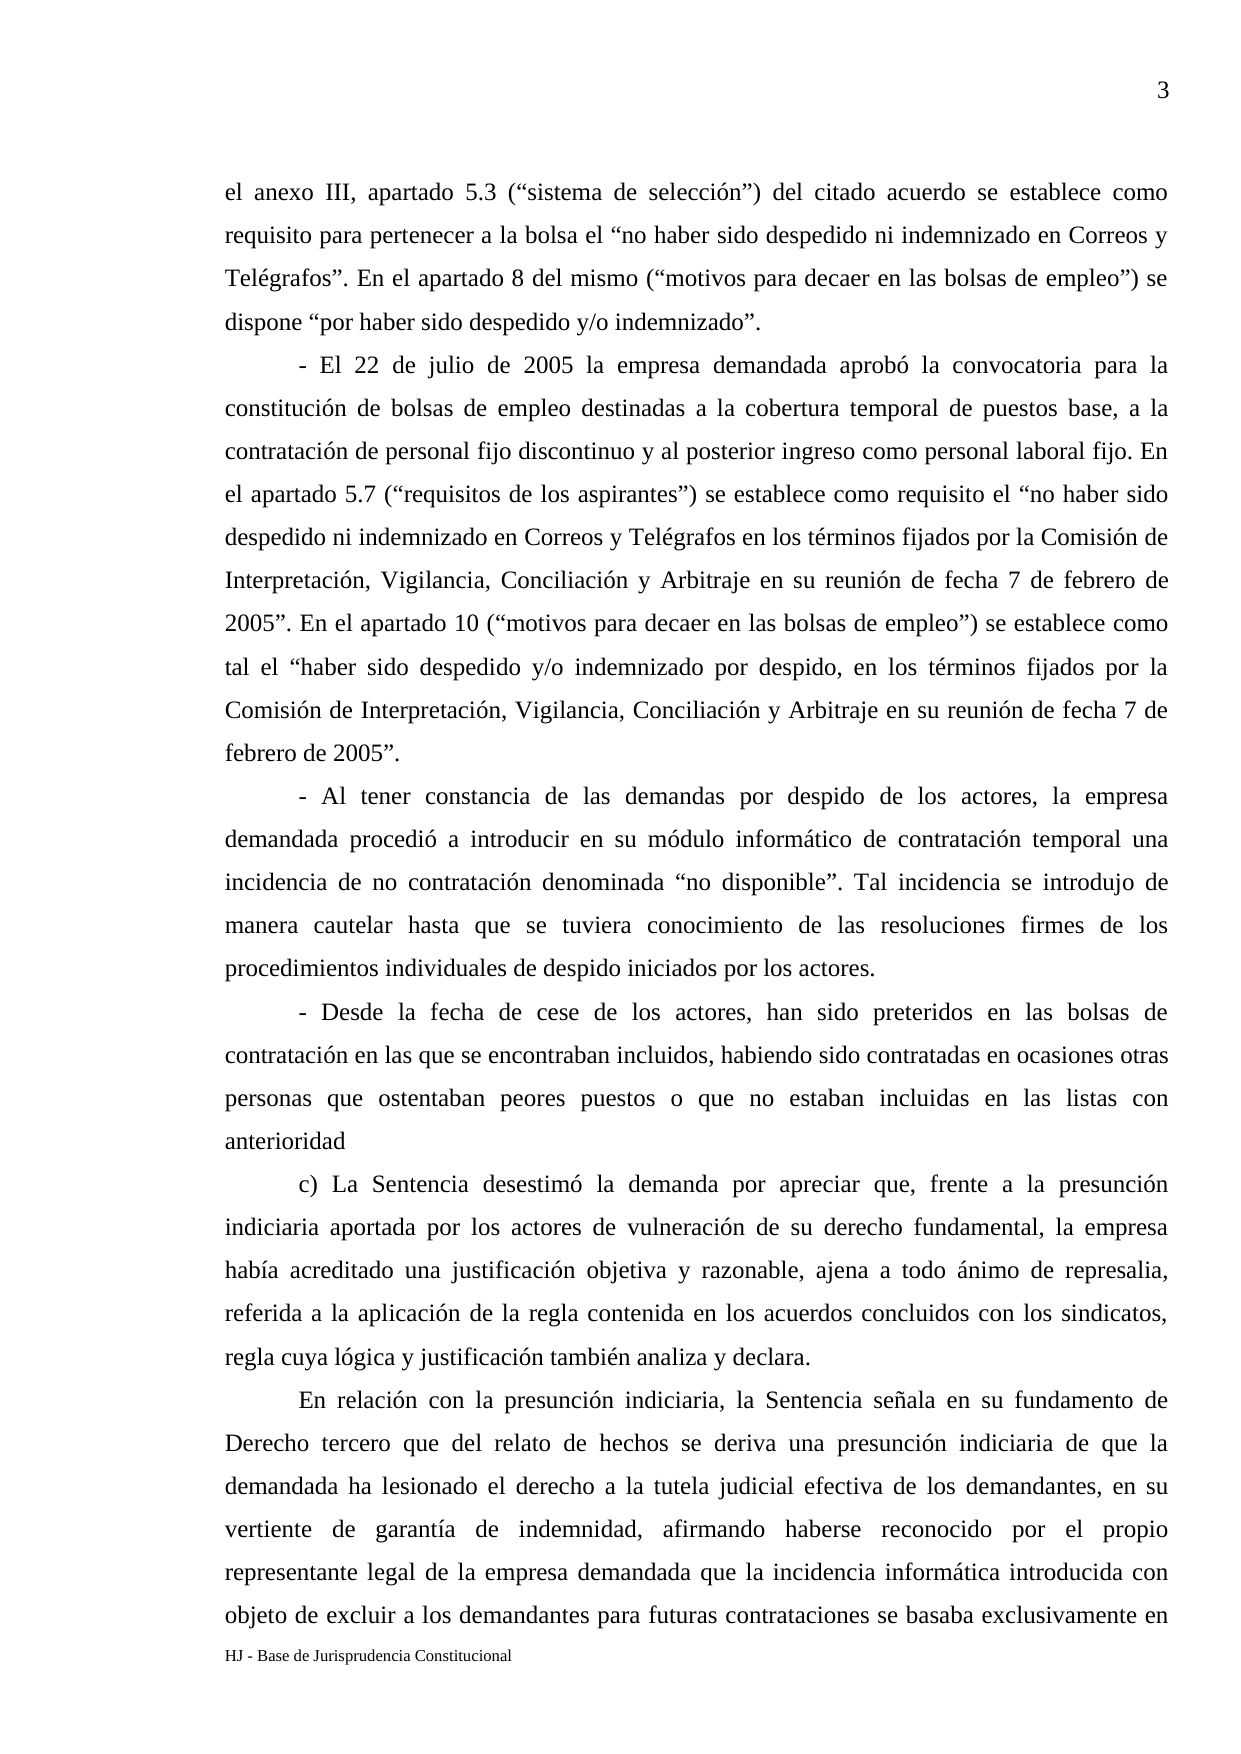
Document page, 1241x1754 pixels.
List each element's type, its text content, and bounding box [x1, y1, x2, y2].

text - Al tener constancia de las demandas por despido de los actores, la empresa demandada procedió a introducir en su módulo informático de contratación temporal una incidencia de no contratación denominada “no disponible”. Tal incidencia se introdujo de manera cautelar hasta que se tuviera conocimiento de las resoluciones firmes de los procedimientos individuales de despido iniciados por los actores. [224, 781, 1169, 982]
text - Desde la fecha de cese de los actores, han sido preteridos en las bolsas de contratación en las que se encontraban incluidos, habiendo sido contratadas en ocasiones otras personas que ostentaban peores puestos o que no estaban incluidas en las listas con anterioridad [224, 997, 1169, 1155]
text - El 22 de julio de 2005 la empresa demandada aprobó la convocatoria para la constitución de bolsas de empleo destinadas a la cobertura temporal de puestos base, a la contratación de personal fijo discontinuo y al posterior ingreso como personal laboral fijo. En el apartado 5.7 (“requisitos de los aspirantes”) se establece como requisito el “no haber sido despedido ni indemnizado en Correos y Telégrafos en los términos fijados por la Comisión de Interpretación, Vigilancia, Conciliación y Arbitraje en su reunión de fecha 7 de febrero de 2005”. En el apartado 10 (“motivos para decaer en las bolsas de empleo”) se establece como tal el “haber sido despedido y/o indemnizado por despido, en los términos fijados por la Comisión de Interpretación, Vigilancia, Conciliación y Arbitraje en su reunión de fecha 7 de febrero de 2005”. [224, 350, 1169, 767]
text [224, 177, 1169, 335]
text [224, 1385, 1169, 1629]
text c) La Sentencia desestimó la demanda por apreciar que, frente a la presunción indiciaria aportada por los actores de vulneración de su derecho fundamental, la empresa había acreditado una justificación objetiva y razonable, ajena a todo ánimo de represalia, referida a la aplicación de la regla contenida en los acuerdos concluidos con los sindicatos, regla cuya lógica y justificación también analiza y declara. [224, 1169, 1169, 1370]
